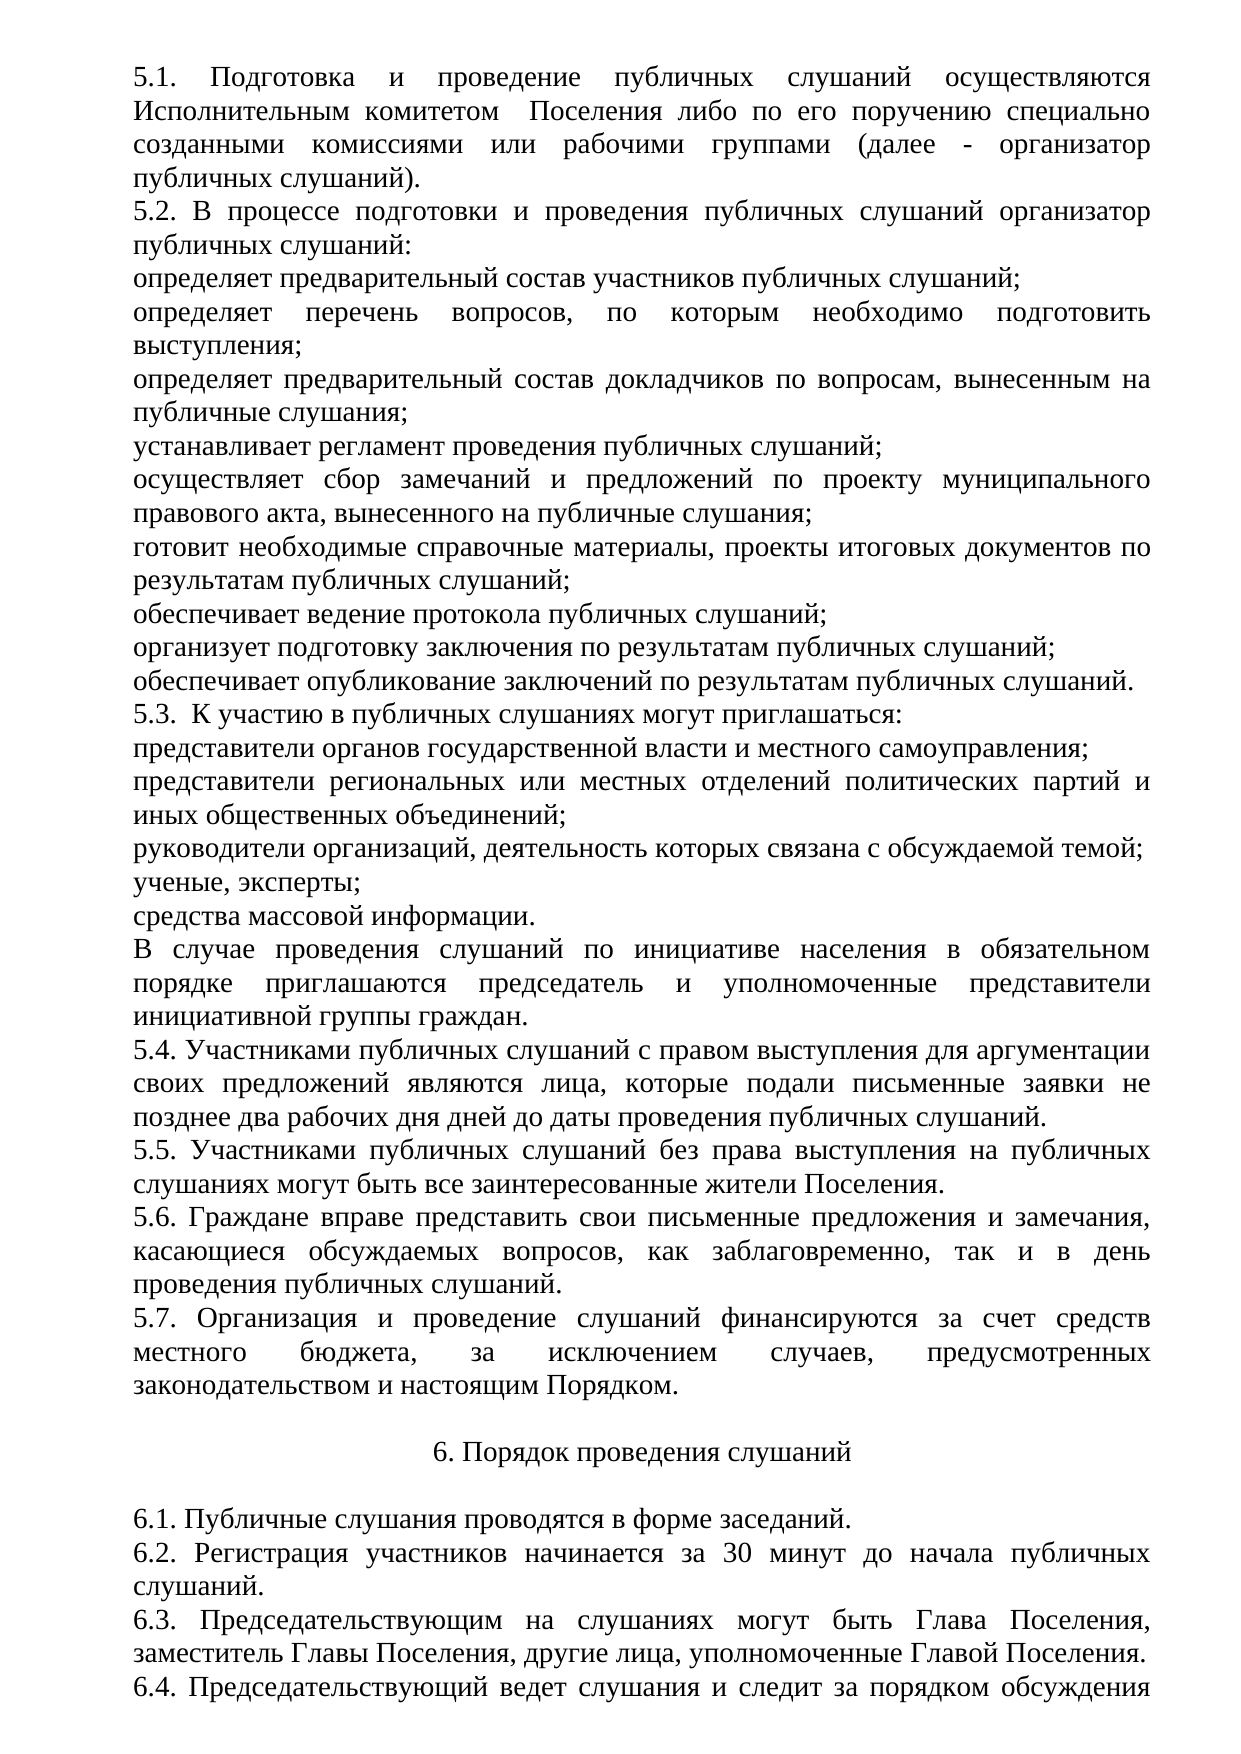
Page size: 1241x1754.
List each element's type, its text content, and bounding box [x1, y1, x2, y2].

text 5.7. Организация и проведение слушаний финансируются за счет средств местного бюджета, за исключением случаев, предусмотренных законодательством и настоящим Порядком. [133, 1300, 1152, 1401]
text 6.3. Председательствующим на слушаниях могут быть Глава Поселения, заместитель Главы Поселения, другие лица, уполномоченные Главой Поселения. [133, 1602, 1152, 1669]
text 5.3. К участию в публичных слушаниях могут приглашаться: [133, 696, 1152, 730]
text определяет предварительный состав участников публичных слушаний; [133, 260, 1152, 294]
text обеспечивает ведение протокола публичных слушаний; [133, 596, 1152, 629]
text 5.1. Подготовка и проведение публичных слушаний осуществляются Исполнительным комитетом Поселения либо по его поручению специально созданными комиссиями или рабочими группами (далее - организатор публичных слушаний). [133, 59, 1152, 193]
text представители региональных или местных отделений политических партий и иных общественных объединений; [133, 763, 1152, 831]
text 6. Порядок проведения слушаний [133, 1434, 1152, 1468]
text 5.6. Граждане вправе представить свои письменные предложения и замечания, касающиеся обсуждаемых вопросов, как заблаговременно, так и в день проведения публичных слушаний. [133, 1199, 1152, 1300]
text осуществляет сбор замечаний и предложений по проекту муниципального правового акта, вынесенного на публичные слушания; [133, 462, 1152, 529]
text готовит необходимые справочные материалы, проекты итоговых документов по результатам публичных слушаний; [133, 529, 1152, 596]
text организует подготовку заключения по результатам публичных слушаний; [133, 629, 1152, 663]
text 6.2. Регистрация участников начинается за 30 минут до начала публичных слушаний. [133, 1535, 1152, 1602]
text представители органов государственной власти и местного самоуправления; [133, 730, 1152, 763]
text 5.5. Участниками публичных слушаний без права выступления на публичных слушаниях могут быть все заинтересованные жители Поселения. [133, 1132, 1152, 1199]
text обеспечивает опубликование заключений по результатам публичных слушаний. [133, 663, 1152, 696]
text ученые, эксперты; [133, 864, 1152, 898]
text средства массовой информации. [133, 898, 1152, 931]
text устанавливает регламент проведения публичных слушаний; [133, 428, 1152, 462]
text определяет предварительный состав докладчиков по вопросам, вынесенным на публичные слушания; [133, 361, 1152, 428]
text 5.2. В процессе подготовки и проведения публичных слушаний организатор публичных слушаний: [133, 193, 1152, 260]
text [133, 1669, 1152, 1703]
text 6.1. Публичные слушания проводятся в форме заседаний. [133, 1501, 1152, 1535]
text 5.4. Участниками публичных слушаний с правом выступления для аргументации своих предложений являются лица, которые подали письменные заявки не позднее два рабочих дня дней до даты проведения публичных слушаний. [133, 1032, 1152, 1132]
text определяет перечень вопросов, по которым необходимо подготовить выступления; [133, 294, 1152, 361]
text В случае проведения слушаний по инициативе населения в обязательном порядке приглашаются председатель и уполномоченные представители инициативной группы граждан. [133, 931, 1152, 1032]
text руководители организаций, деятельность которых связана с обсуждаемой темой; [133, 831, 1152, 864]
